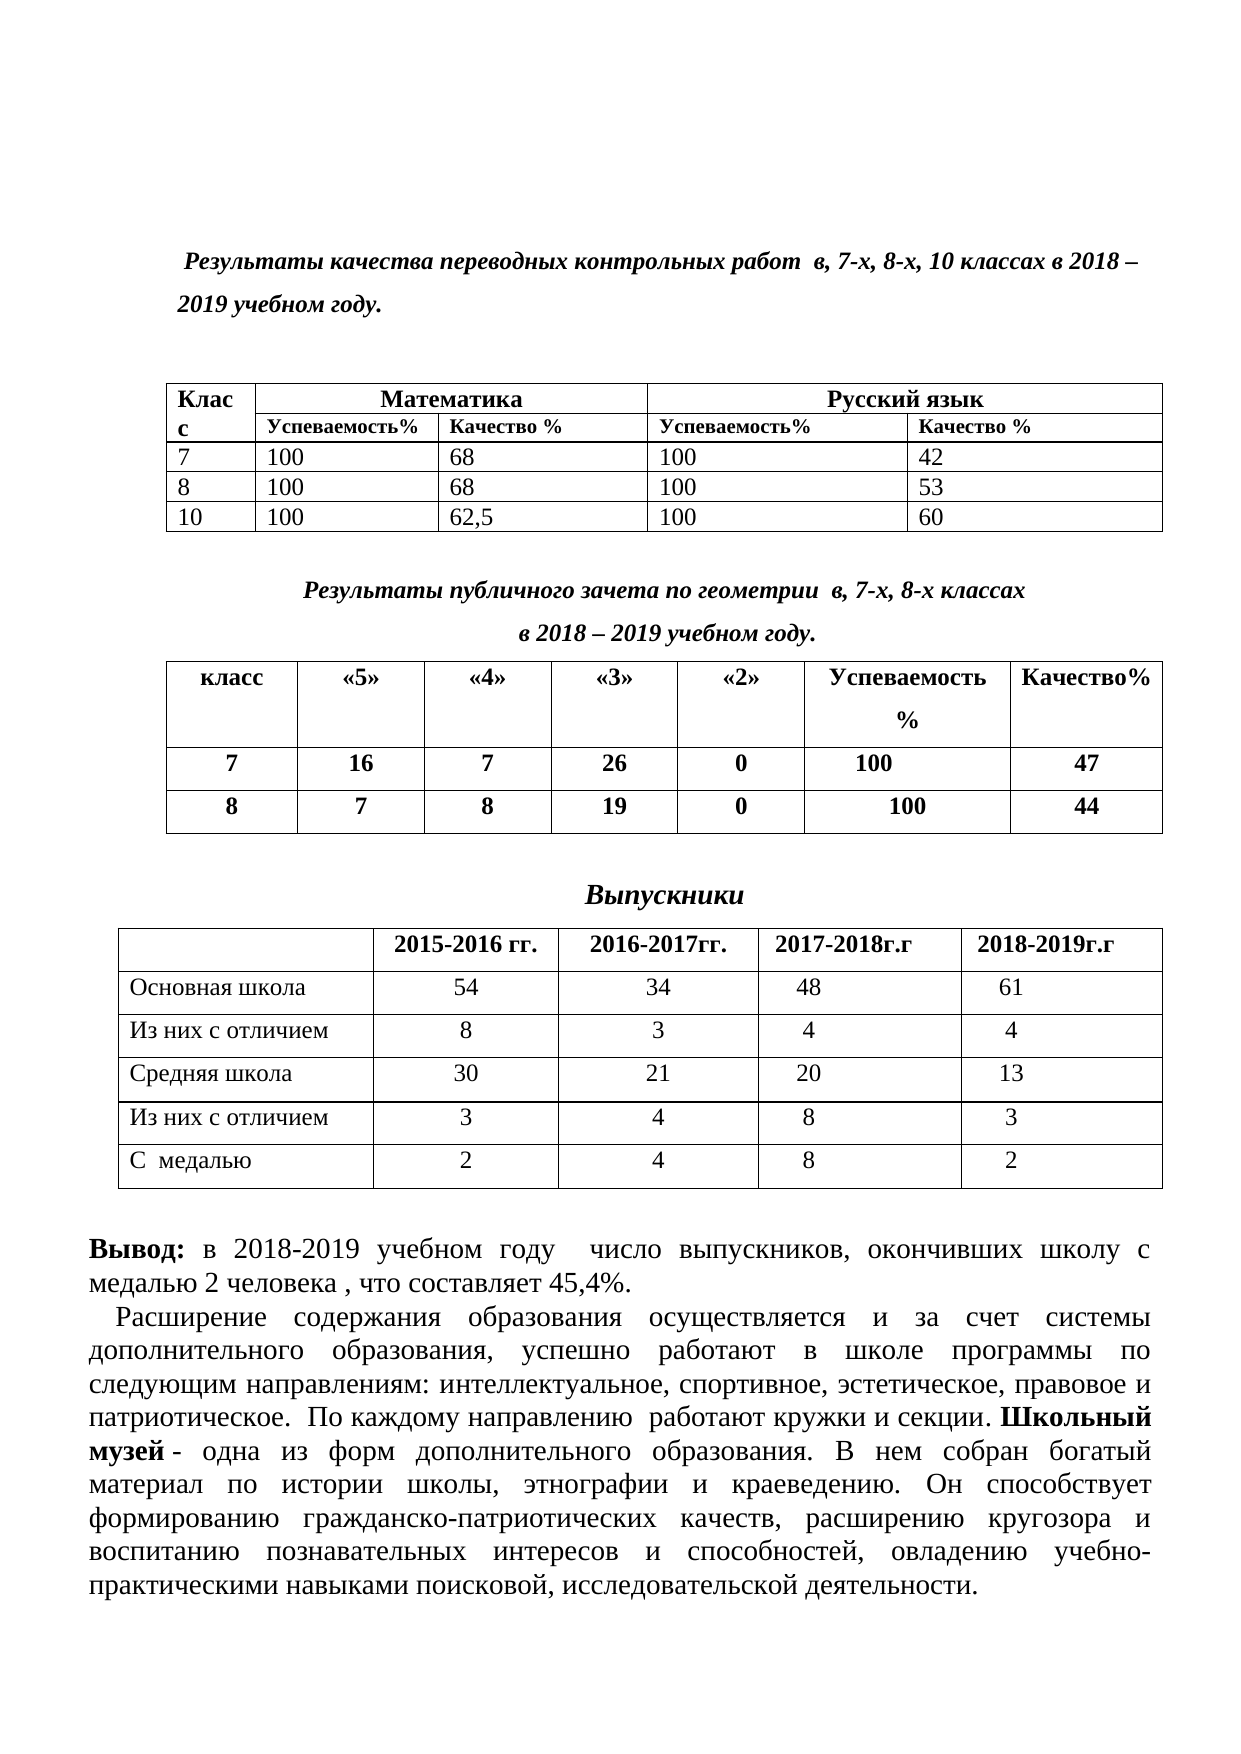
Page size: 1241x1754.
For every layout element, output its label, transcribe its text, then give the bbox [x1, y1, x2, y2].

table_cell 48 [759, 972, 961, 1014]
table_header 2016-2017гг. [559, 929, 758, 971]
table_header «3» [552, 662, 677, 747]
table_cell 100 [648, 472, 907, 501]
table_cell Качество % [908, 414, 1162, 441]
table_cell 68 [439, 472, 647, 501]
table_cell Средняя школа [119, 1058, 373, 1101]
table_cell 0 [678, 791, 804, 833]
table_cell 8 [425, 791, 551, 833]
text Результаты качества переводных контрольных работ в, 7-х, 8-х, 10 классах в 2018 – 2019 учебном году. [177, 246, 1152, 318]
table_cell 100 [256, 502, 438, 531]
table_cell 16 [298, 748, 424, 790]
table_cell 2 [374, 1145, 558, 1187]
table_cell 0 [678, 748, 804, 790]
table_header Качество% [1011, 662, 1162, 747]
table_cell 4 [559, 1145, 758, 1187]
table_cell 42 [908, 443, 1162, 471]
table_cell 2 [962, 1145, 1162, 1187]
table_cell 62,5 [439, 502, 647, 531]
table_header Успеваемость% [805, 662, 1010, 747]
text Вывод: в 2018-2019 учебном году число выпускников, окончивших школу с медалью 2 человека , что составляет 45,4%. [88, 1232, 1152, 1299]
table_header «2» [678, 662, 804, 747]
table_cell 3 [559, 1015, 758, 1057]
table_cell 100 [256, 443, 438, 471]
table_header «4» [425, 662, 551, 747]
table_cell 8 [759, 1145, 961, 1187]
table_header 2017-2018г.г [759, 929, 961, 971]
text в 2018 – 2019 учебном году. [177, 618, 1152, 647]
table_cell 19 [552, 791, 677, 833]
table_cell 7 [167, 748, 297, 790]
table_cell 54 [374, 972, 558, 1014]
table_cell 7 [425, 748, 551, 790]
table_header Класс [167, 384, 255, 441]
table_cell 34 [559, 972, 758, 1014]
table_header класс [167, 662, 297, 747]
table_cell 8 [759, 1103, 961, 1144]
table_header 2015-2016 гг. [374, 929, 558, 971]
text Расширение содержания образования осуществляется и за счет системы дополнительного образования, успешно работают в школе программы по следующим направлениям: интеллектуальное, спортивное, эстетическое, правовое и патриотическое. По каждому направлению работают кружки и секции. Школьный музей - одна из форм дополнительного образования. В нем собран богатый материал по истории школы, этнографии и краеведению. Он способствует формированию гражданско-патриотических качеств, расширению кругозора и воспитанию познавательных интересов и способностей, овладению учебно-практическими навыками поисковой, исследовательской деятельности. [88, 1299, 1152, 1601]
table_cell С медалью [119, 1145, 373, 1187]
table_cell 60 [908, 502, 1162, 531]
table_cell 100 [805, 748, 1010, 790]
table_header Русский язык [648, 384, 1162, 413]
table_cell 4 [759, 1015, 961, 1057]
table_cell 26 [552, 748, 677, 790]
table_header 2018-2019г.г [962, 929, 1162, 971]
table_cell 8 [167, 791, 297, 833]
table_cell Из них с отличием [119, 1103, 373, 1144]
table_cell 4 [962, 1015, 1162, 1057]
text Результаты публичного зачета по геометрии в, 7-х, 8-х классах [177, 575, 1152, 604]
table_cell 8 [374, 1015, 558, 1057]
table_cell Основная школа [119, 972, 373, 1014]
table_header «5» [298, 662, 424, 747]
table_cell 100 [648, 502, 907, 531]
table_cell 30 [374, 1058, 558, 1101]
table_cell 47 [1011, 748, 1162, 790]
table_cell 100 [805, 791, 1010, 833]
table_cell 3 [374, 1103, 558, 1144]
table_cell 7 [298, 791, 424, 833]
table_header Математика [256, 384, 647, 413]
table_cell 8 [167, 472, 255, 501]
table_cell 61 [962, 972, 1162, 1014]
text Выпускники [177, 877, 1152, 911]
table_cell Качество % [439, 414, 647, 441]
table_cell Успеваемость% [648, 414, 907, 441]
table_cell 10 [167, 502, 255, 531]
table_cell 100 [648, 443, 907, 471]
table_cell 3 [962, 1103, 1162, 1144]
table_header [119, 929, 373, 971]
table_cell Успеваемость% [256, 414, 438, 441]
table_cell 21 [559, 1058, 758, 1101]
table_cell 53 [908, 472, 1162, 501]
table_cell 4 [559, 1103, 758, 1144]
table_cell 20 [759, 1058, 961, 1101]
table_cell 7 [167, 443, 255, 471]
table_cell 100 [256, 472, 438, 501]
table_cell 13 [962, 1058, 1162, 1101]
table_cell 68 [439, 443, 647, 471]
table_cell Из них с отличием [119, 1015, 373, 1057]
table_cell 44 [1011, 791, 1162, 833]
